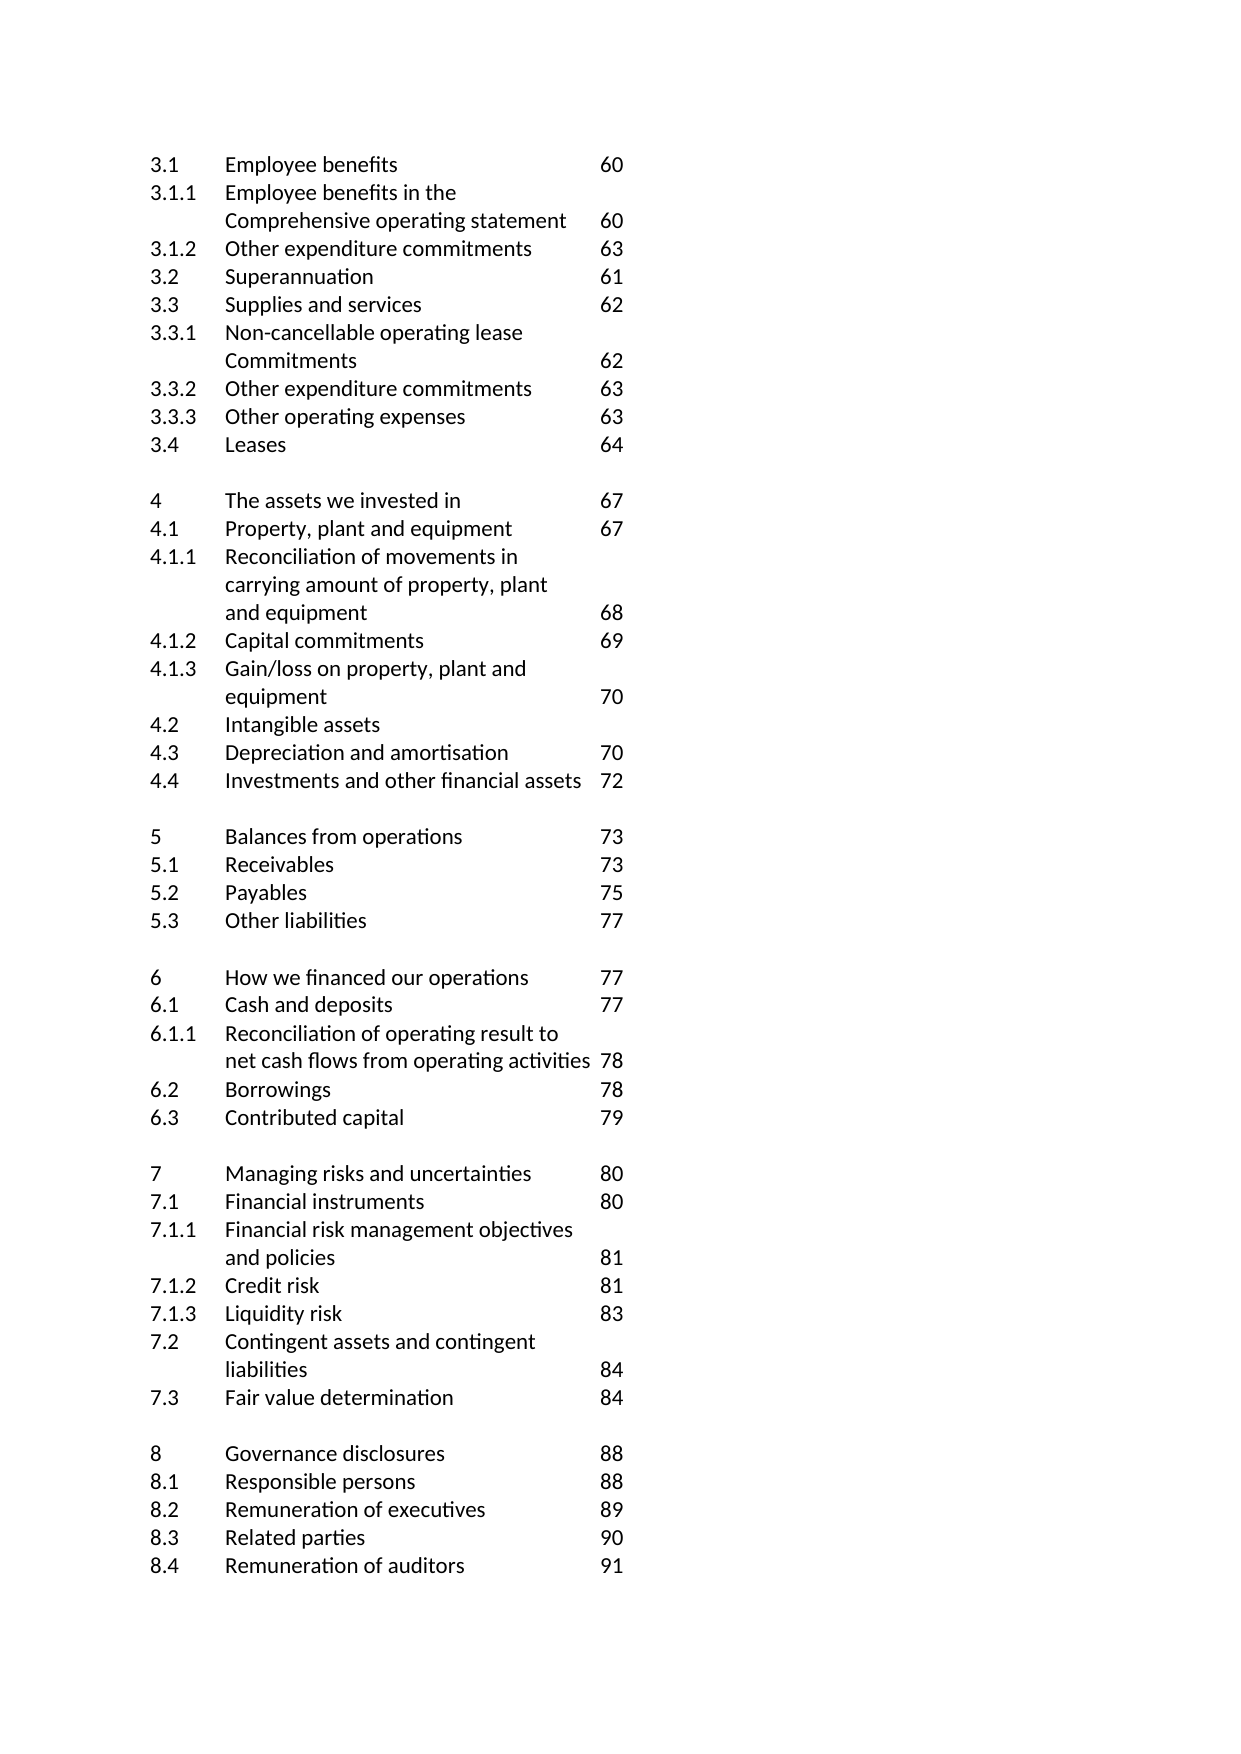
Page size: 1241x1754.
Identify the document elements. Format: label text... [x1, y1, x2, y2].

text 8.3 Related parties 90 [150, 1523, 1090, 1551]
text 3.1.2 Other expenditure commitments 63 [150, 234, 1090, 262]
text 3.3.3 Other operating expenses 63 [150, 402, 1090, 430]
text liabilities 84 [150, 1355, 1090, 1383]
text 5.3 Other liabilities 77 [150, 907, 1090, 934]
text 4.3 Depreciation and amortisation 70 [150, 738, 1090, 766]
text 5 Balances from operations 73 [150, 822, 1090, 851]
text 3.3 Supplies and services 62 [150, 290, 1090, 318]
text 3.1.1 Employee benefits in the [150, 178, 1090, 206]
text 3.3.2 Other expenditure commitments 63 [150, 374, 1090, 402]
text 4.1.1 Reconciliation of movements in [150, 542, 1090, 570]
text 7.1 Financial instruments 80 [150, 1187, 1090, 1215]
text 7.1.3 Liquidity risk 83 [150, 1299, 1090, 1327]
text 4 The assets we invested in 67 [150, 486, 1090, 514]
text and policies 81 [150, 1243, 1090, 1271]
text 5.1 Receivables 73 [150, 851, 1090, 878]
text 8 Governance disclosures 88 [150, 1439, 1090, 1467]
text 4.2 Intangible assets [150, 710, 1090, 738]
text 8.1 Responsible persons 88 [150, 1467, 1090, 1495]
text 3.3.1 Non-cancellable operating lease [150, 318, 1090, 346]
text Commitments 62 [150, 346, 1090, 374]
text 4.1.3 Gain/loss on property, plant and [150, 654, 1090, 682]
text 8.2 Remuneration of executives 89 [150, 1495, 1090, 1523]
text 7.2 Contingent assets and contingent [150, 1327, 1090, 1355]
text 7.1.1 Financial risk management objectives [150, 1215, 1090, 1243]
text 3.4 Leases 64 [150, 430, 1090, 458]
text 4.4 Investments and other financial assets 72 [150, 766, 1090, 794]
text Comprehensive operating statement 60 [150, 206, 1090, 234]
text 3.1 Employee benefits 60 [150, 150, 1090, 178]
text 5.2 Payables 75 [150, 878, 1090, 907]
text 7.3 Fair value determination 84 [150, 1383, 1090, 1411]
text and equipment 68 [150, 598, 1090, 626]
text 6.2 Borrowings 78 [150, 1075, 1090, 1103]
text 4.1.2 Capital commitments 69 [150, 626, 1090, 654]
text net cash flows from operating activities 78 [150, 1047, 1090, 1075]
text 4.1 Property, plant and equipment 67 [150, 514, 1090, 542]
text 6 How we financed our operations 77 [150, 963, 1090, 991]
text carrying amount of property, plant [150, 570, 1090, 598]
text 6.1.1 Reconciliation of operating result to [150, 1019, 1090, 1047]
text 7 Managing risks and uncertainties 80 [150, 1159, 1090, 1187]
text 8.4 Remuneration of auditors 91 [150, 1551, 1090, 1579]
text 6.3 Contributed capital 79 [150, 1103, 1090, 1131]
text 7.1.2 Credit risk 81 [150, 1271, 1090, 1299]
text equipment 70 [150, 682, 1090, 710]
text 6.1 Cash and deposits 77 [150, 991, 1090, 1019]
text 3.2 Superannuation 61 [150, 262, 1090, 290]
